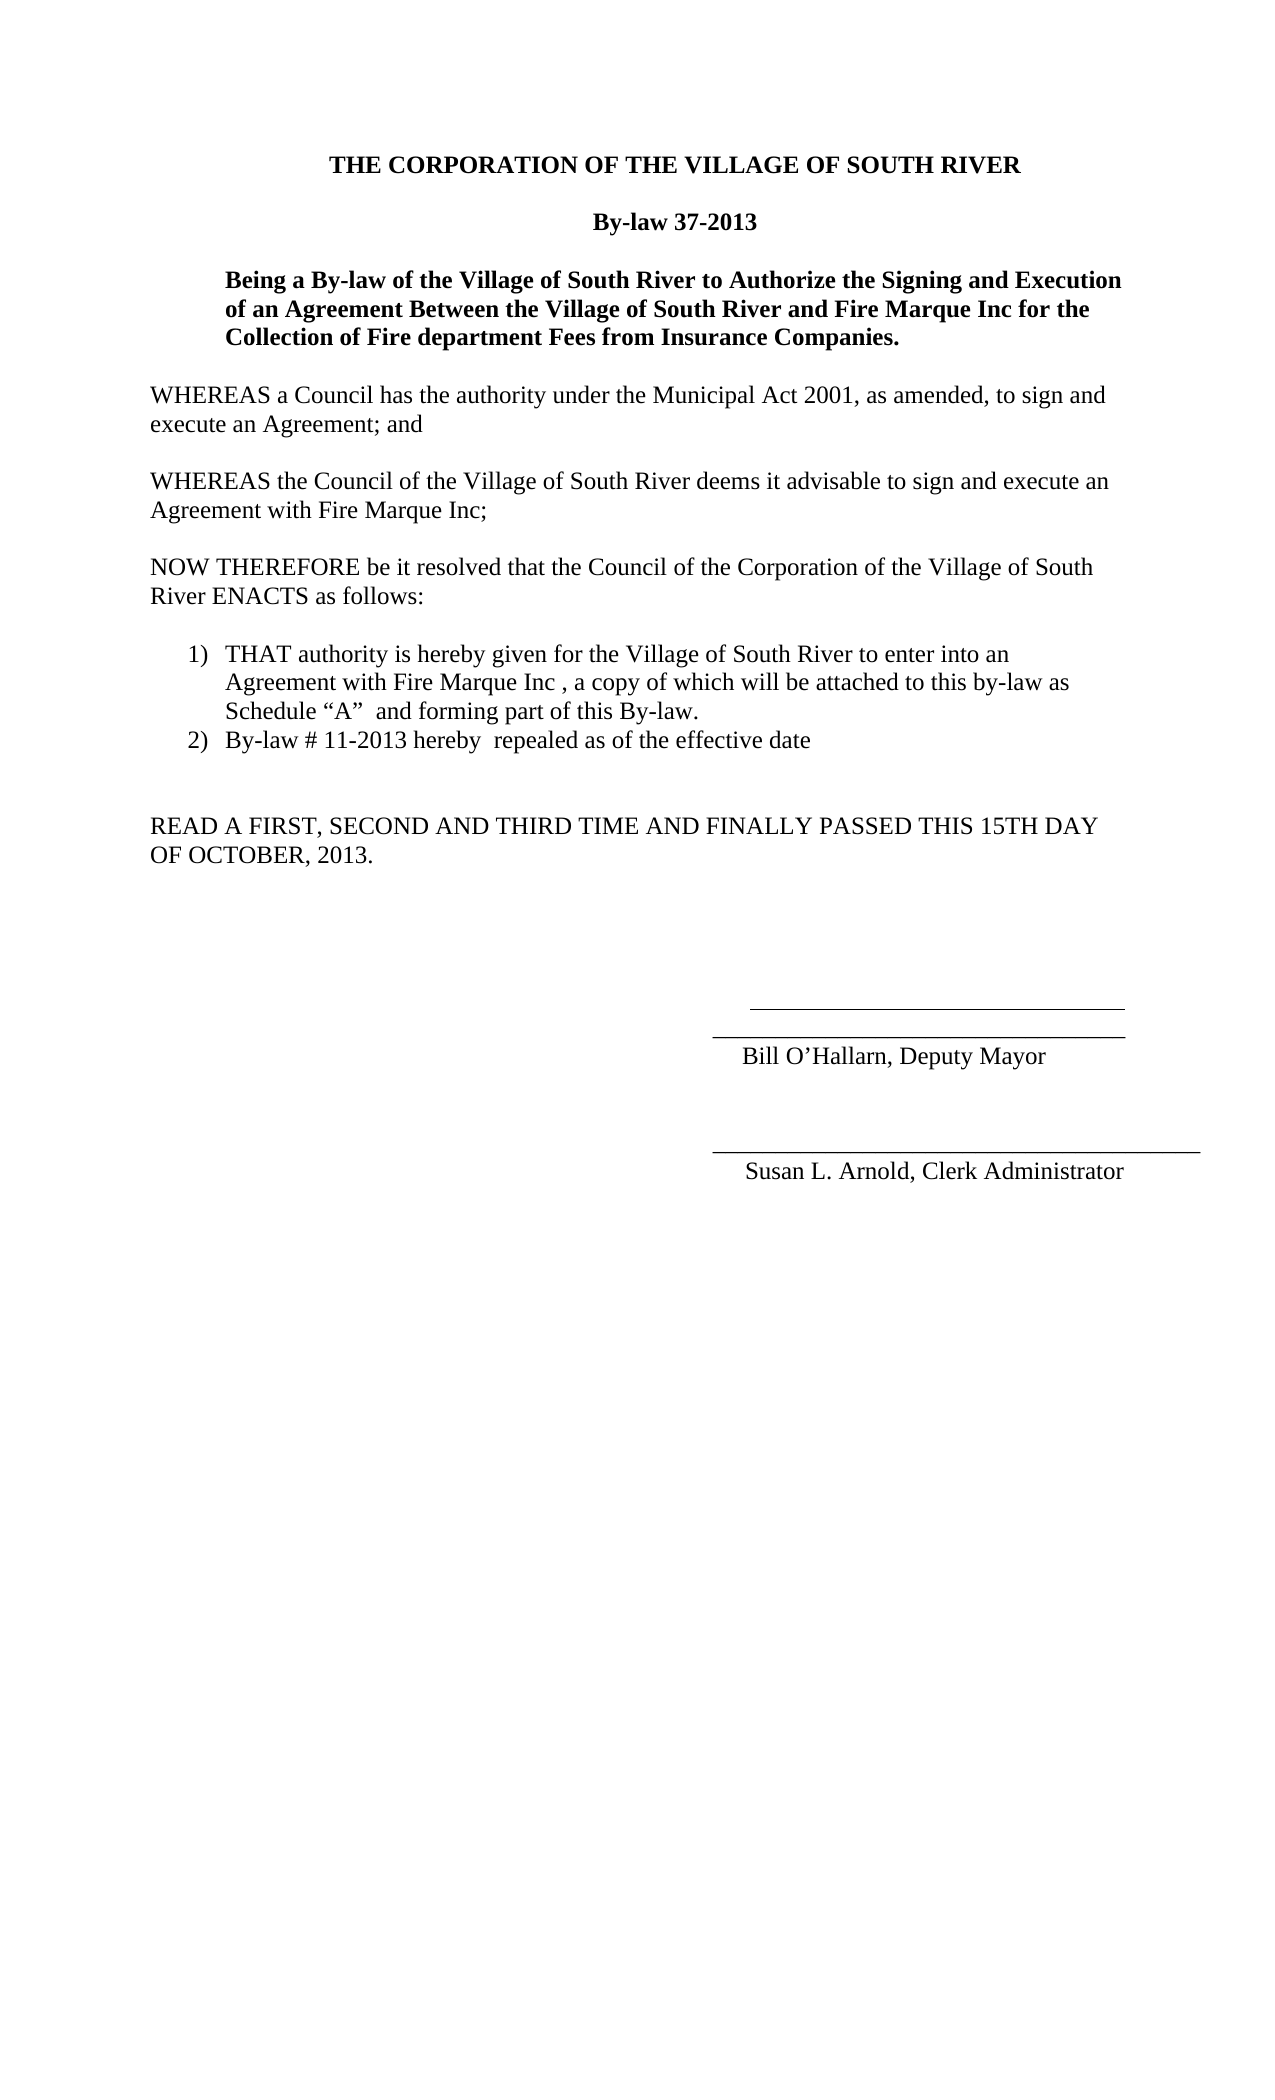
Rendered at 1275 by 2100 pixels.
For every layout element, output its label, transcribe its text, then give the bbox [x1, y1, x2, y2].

text By-law 37-2013 [225, 207, 1125, 236]
text Susan L. Arnold, Clerk Administrator [150, 1156, 1200, 1185]
text WHEREAS a Council has the authority under the Municipal Act 2001, as amended, to sign and execute an Agreement; and [150, 380, 1125, 437]
text _________________________________ [150, 1012, 1125, 1041]
list By-law # 11-2013 hereby repealed as of the effective date [187, 725, 1125, 754]
list THAT authority is hereby given for the Village of South River to enter into an Agreement with Fire Marque Inc , a copy of which will be attached to this by-law as Schedule “A” and forming part of this By-law. [187, 639, 1125, 725]
text Being a By-law of the Village of South River to Authorize the Signing and Execution of an Agreement Between the Village of South River and Fire Marque Inc for the Collection of Fire department Fees from Insurance Companies. [225, 265, 1125, 351]
text Bill O’Hallarn, Deputy Mayor [150, 1041, 1125, 1070]
text _______________________________________ [150, 1127, 1200, 1156]
text WHEREAS the Council of the Village of South River deems it advisable to sign and execute an Agreement with Fire Marque Inc; [150, 466, 1125, 524]
text THE CORPORATION OF THE [225, 150, 1125, 179]
text READ A FIRST, SECOND AND THIRD TIME AND FINALLY PASSED THIS 15TH DAY OF OCTOBER, 2013. [150, 811, 1125, 869]
text NOW THEREFORE be it resolved that the Council of the Corporation of the Village of South River ENACTS as follows: [150, 552, 1125, 610]
